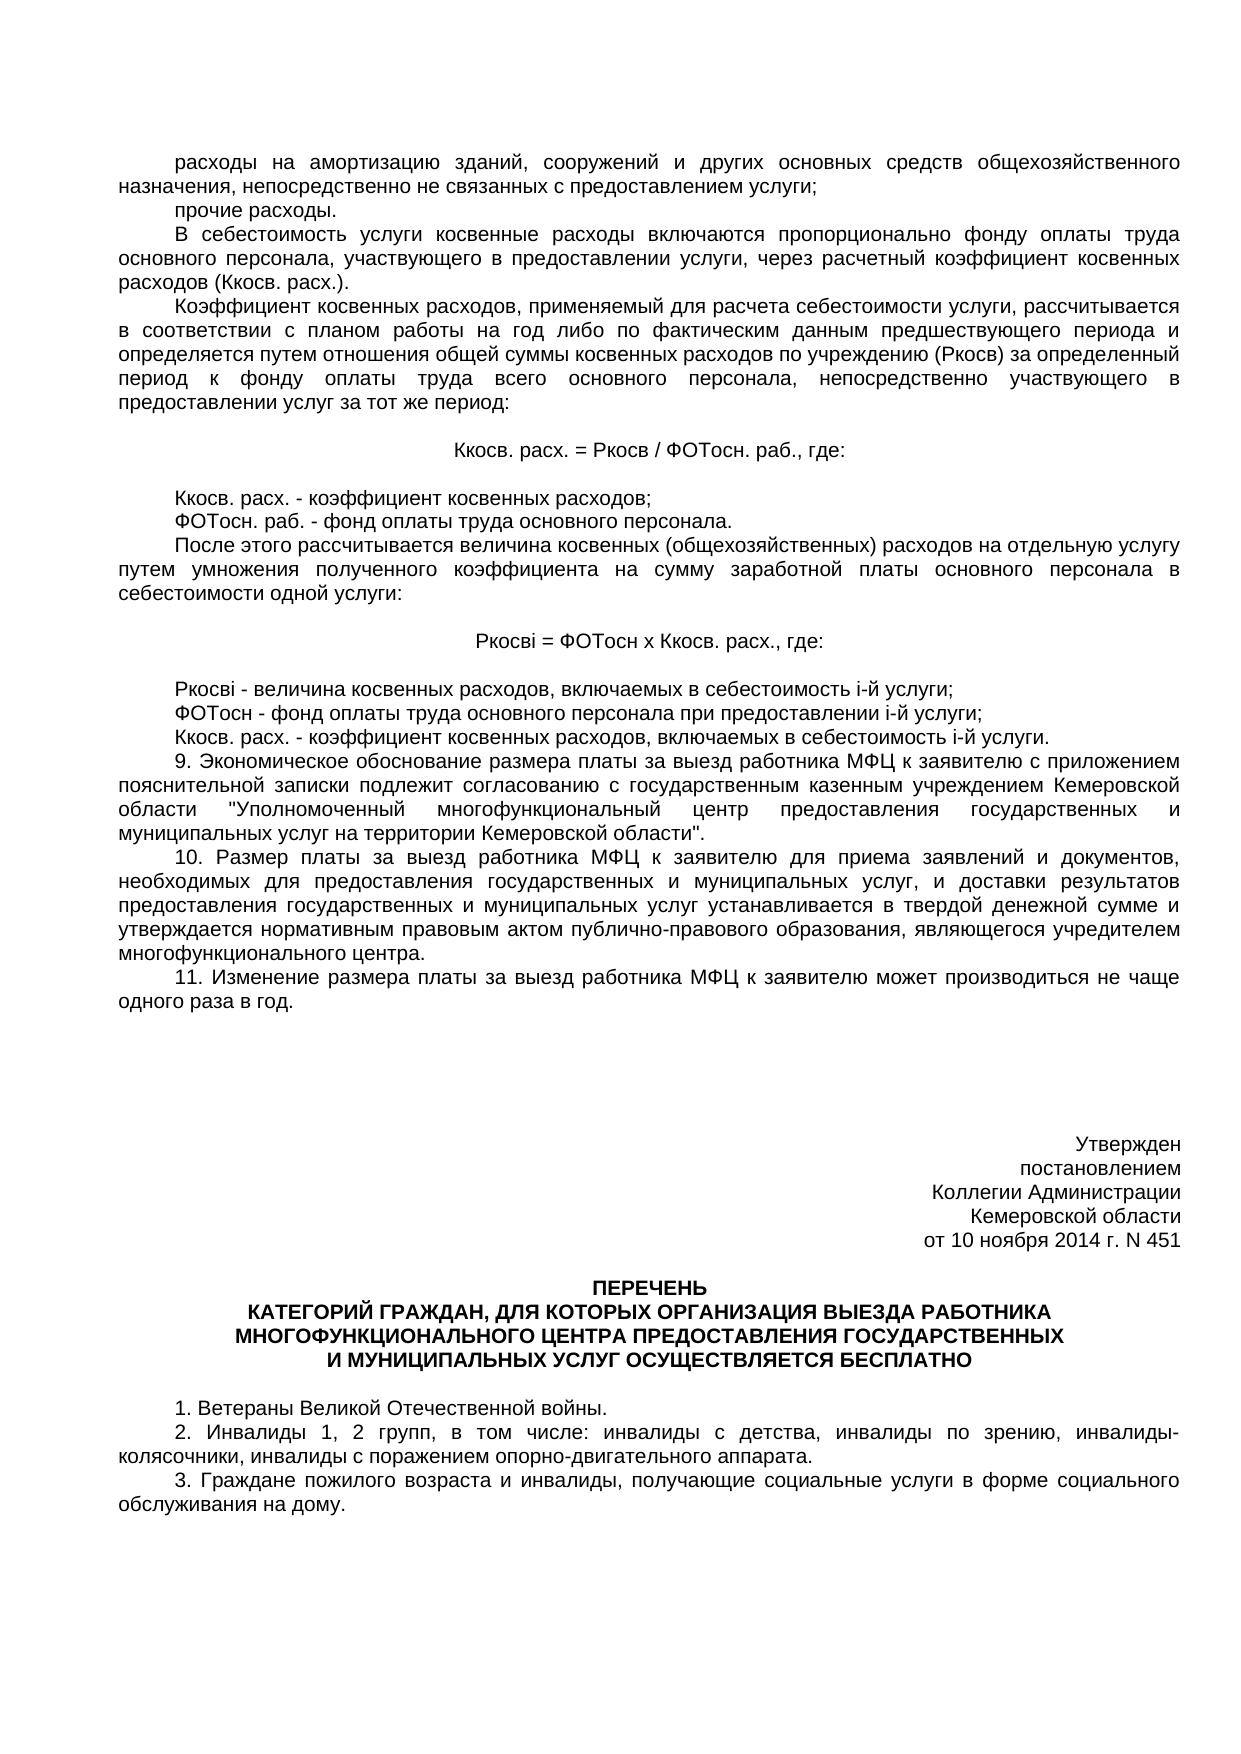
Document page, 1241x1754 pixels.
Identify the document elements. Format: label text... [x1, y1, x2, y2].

text 3. Граждане пожилого возраста и инвалиды, получающие социальные услуги в форме социального обслуживания на дому. [118, 1468, 1181, 1516]
title ПЕРЕЧЕНЬ [118, 1276, 1181, 1300]
title И МУНИЦИПАЛЬНЫХ УСЛУГ ОСУЩЕСТВЛЯЕТСЯ БЕСПЛАТНО [118, 1348, 1181, 1372]
text Утвержден [118, 1132, 1181, 1156]
text от 10 ноября 2014 г. N 451 [118, 1228, 1181, 1252]
text 9. Экономическое обоснование размера платы за выезд работника МФЦ к заявителю с приложением пояснительной записки подлежит согласованию с государственным казенным учреждением Кемеровской области "Уполномоченный многофункциональный центр предоставления государственных и муниципальных услуг на территории Кемеровской области". [118, 749, 1181, 845]
text постановлением [118, 1156, 1181, 1180]
text Коэффициент косвенных расходов, применяемый для расчета себестоимости услуги, рассчитывается в соответствии с планом работы на год либо по фактическим данным предшествующего периода и определяется путем отношения общей суммы косвенных расходов по учреждению (Ркосв) за определенный период к фонду оплаты труда всего основного персонала, непосредственно участвующего в предоставлении услуг за тот же период: [118, 294, 1181, 413]
text Ккосв. расх. - коэффициент косвенных расходов, включаемых в себестоимость i-й услуги. [118, 725, 1181, 749]
text Ккосв. расх. = Ркосв / ФОТосн. раб., где: [118, 437, 1181, 461]
text прочие расходы. [118, 198, 1181, 222]
text ФОТосн. раб. - фонд оплаты труда основного персонала. [118, 509, 1181, 533]
text 1. Ветераны Великой Отечественной войны. [118, 1396, 1181, 1420]
text Ккосв. расх. - коэффициент косвенных расходов; [118, 485, 1181, 509]
text Кемеровской области [118, 1204, 1181, 1228]
title КАТЕГОРИЙ ГРАЖДАН, ДЛЯ КОТОРЫХ ОРГАНИЗАЦИЯ ВЫЕЗДА РАБОТНИКА [118, 1300, 1181, 1324]
text После этого рассчитывается величина косвенных (общехозяйственных) расходов на отдельную услугу путем умножения полученного коэффициента на сумму заработной платы основного персонала в себестоимости одной услуги: [118, 533, 1181, 605]
title МНОГОФУНКЦИОНАЛЬНОГО ЦЕНТРА ПРЕДОСТАВЛЕНИЯ ГОСУДАРСТВЕННЫХ [118, 1324, 1181, 1348]
text Коллегии Администрации [118, 1180, 1181, 1204]
text Ркосвi - величина косвенных расходов, включаемых в себестоимость i-й услуги; [118, 677, 1181, 701]
text 2. Инвалиды 1, 2 групп, в том числе: инвалиды с детства, инвалиды по зрению, инвалиды-колясочники, инвалиды с поражением опорно-двигательного аппарата. [118, 1420, 1181, 1468]
text 11. Изменение размера платы за выезд работника МФЦ к заявителю может производиться не чаще одного раза в год. [118, 964, 1181, 1012]
text 10. Размер платы за выезд работника МФЦ к заявителю для приема заявлений и документов, необходимых для предоставления государственных и муниципальных услуг, и доставки результатов предоставления государственных и муниципальных услуг устанавливается в твердой денежной сумме и утверждается нормативным правовым актом публично-правового образования, являющегося учредителем многофункционального центра. [118, 845, 1181, 964]
text В себестоимость услуги косвенные расходы включаются пропорционально фонду оплаты труда основного персонала, участвующего в предоставлении услуги, через расчетный коэффициент косвенных расходов (Ккосв. расх.). [118, 222, 1181, 294]
text Ркосвi = ФОТосн x Ккосв. расх., где: [118, 629, 1181, 653]
text ФОТосн - фонд оплаты труда основного персонала при предоставлении i-й услуги; [118, 701, 1181, 725]
text расходы на амортизацию зданий, сооружений и других основных средств общехозяйственного назначения, непосредственно не связанных с предоставлением услуги; [118, 150, 1181, 198]
